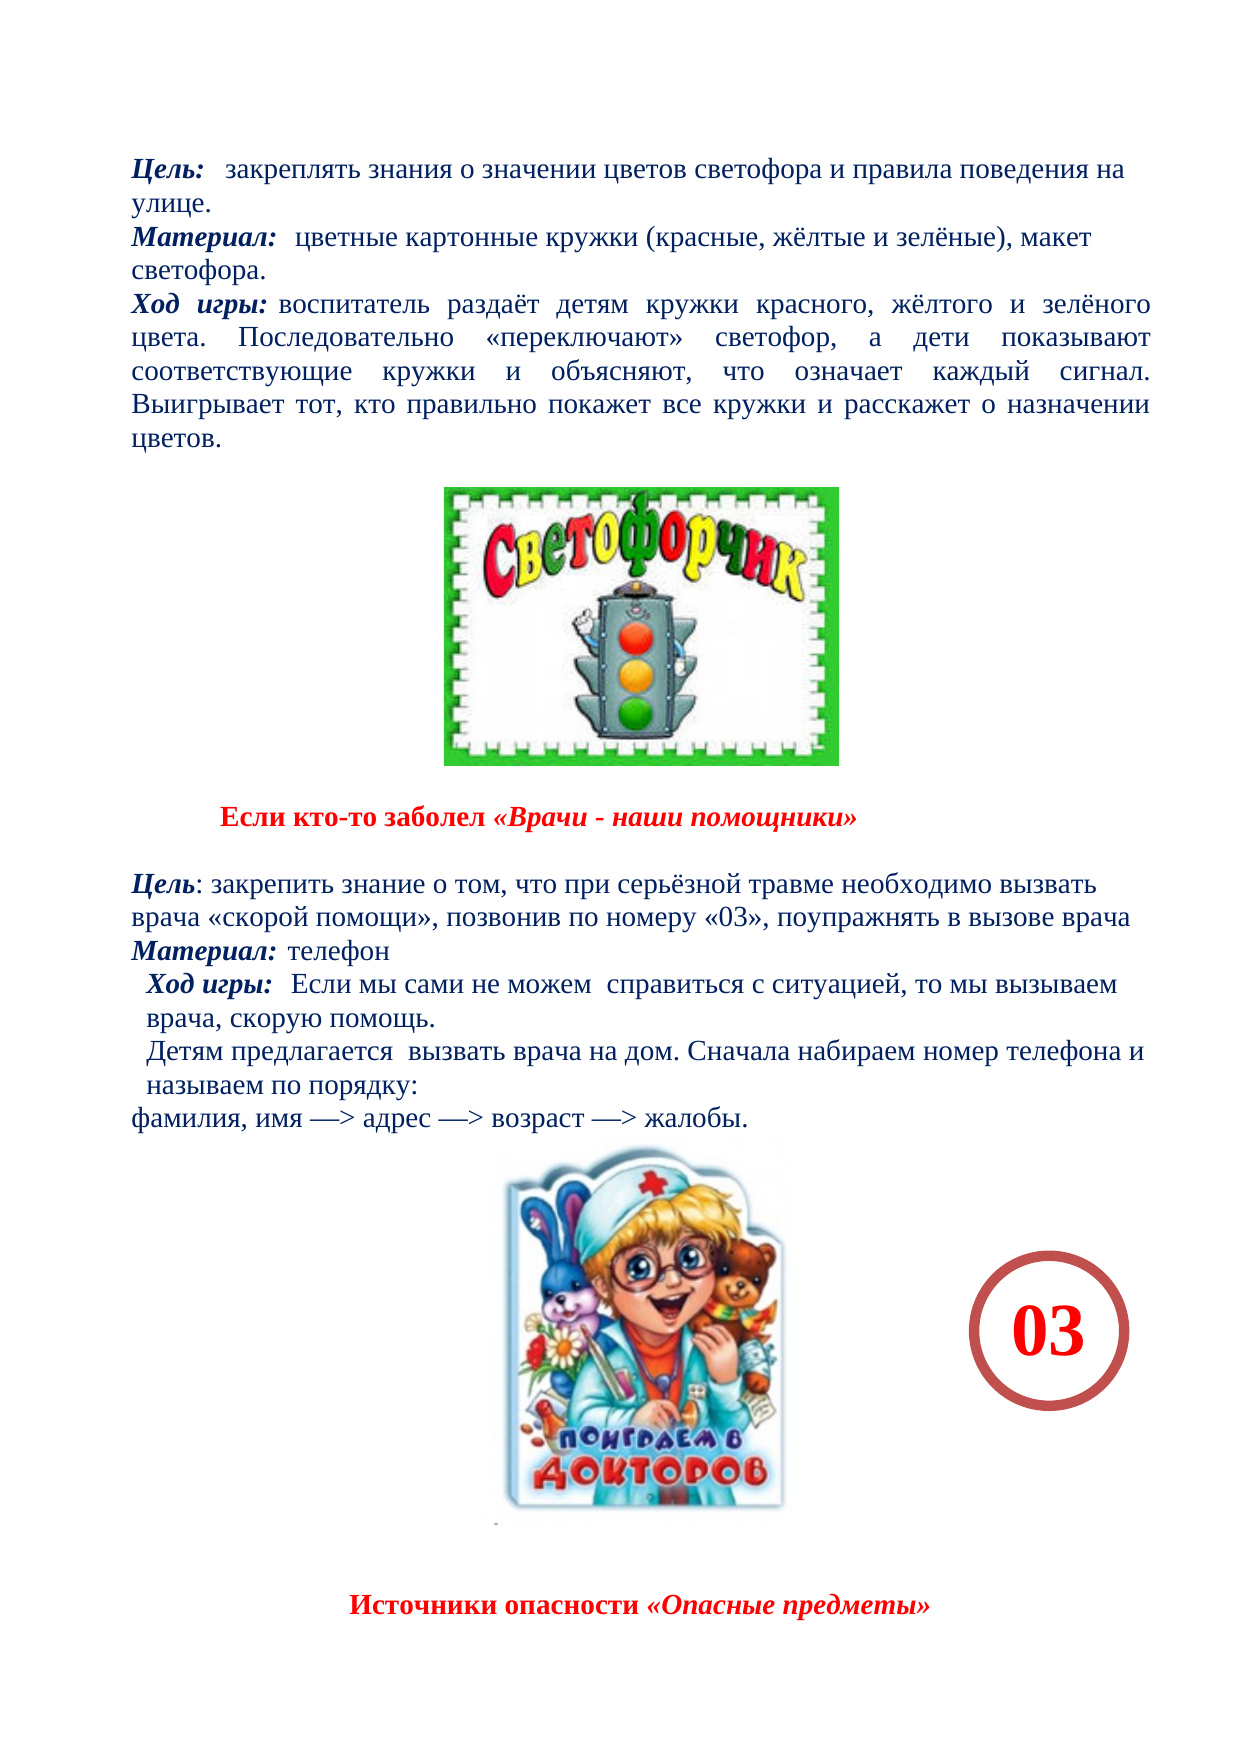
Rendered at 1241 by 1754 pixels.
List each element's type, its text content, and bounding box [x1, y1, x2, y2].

text Цель: закрепить знание о том, что при серьёзной травме необходимо вызвать врача «скорой помощи», позвонив по номеру «03», поупражнять в вызове врача [131, 866, 1152, 933]
text Источники опасности «Опасные предметы» [131, 1587, 1152, 1621]
text Ход игры: Если мы сами не можем справиться с ситуацией, то мы вызываем врача, скорую помощь. [146, 966, 1152, 1033]
text фамилия, имя —> адрес —> возраст —> жалобы. [131, 1101, 1152, 1134]
picture [443, 487, 840, 766]
text Материал: цветные картонные кружки (красные, жёлтые и зелёные), макет светофора. [131, 219, 1152, 286]
text Материал: телефон [131, 933, 1152, 966]
text Ход игры: воспитатель раздаёт детям кружки красного, жёлтого и зелёного цвета. Последовательно «переключают» светофор, а дети показывают соответствующие кружки и объясняют, что означает каждый сигнал. Выигрывает тот, кто правильно покажет все кружки и расскажет о назначении цветов. [131, 286, 1152, 453]
text Детям предлагается вызвать врача на дом. Сначала набираем номер телефона и называем по порядку: [146, 1033, 1152, 1101]
text Цель: закреплять знания о значении цветов светофора и правила поведения на улице. [131, 152, 1152, 219]
text Если кто-то заболел «Врачи - наши помощники» [220, 799, 1152, 832]
picture [479, 1134, 804, 1525]
